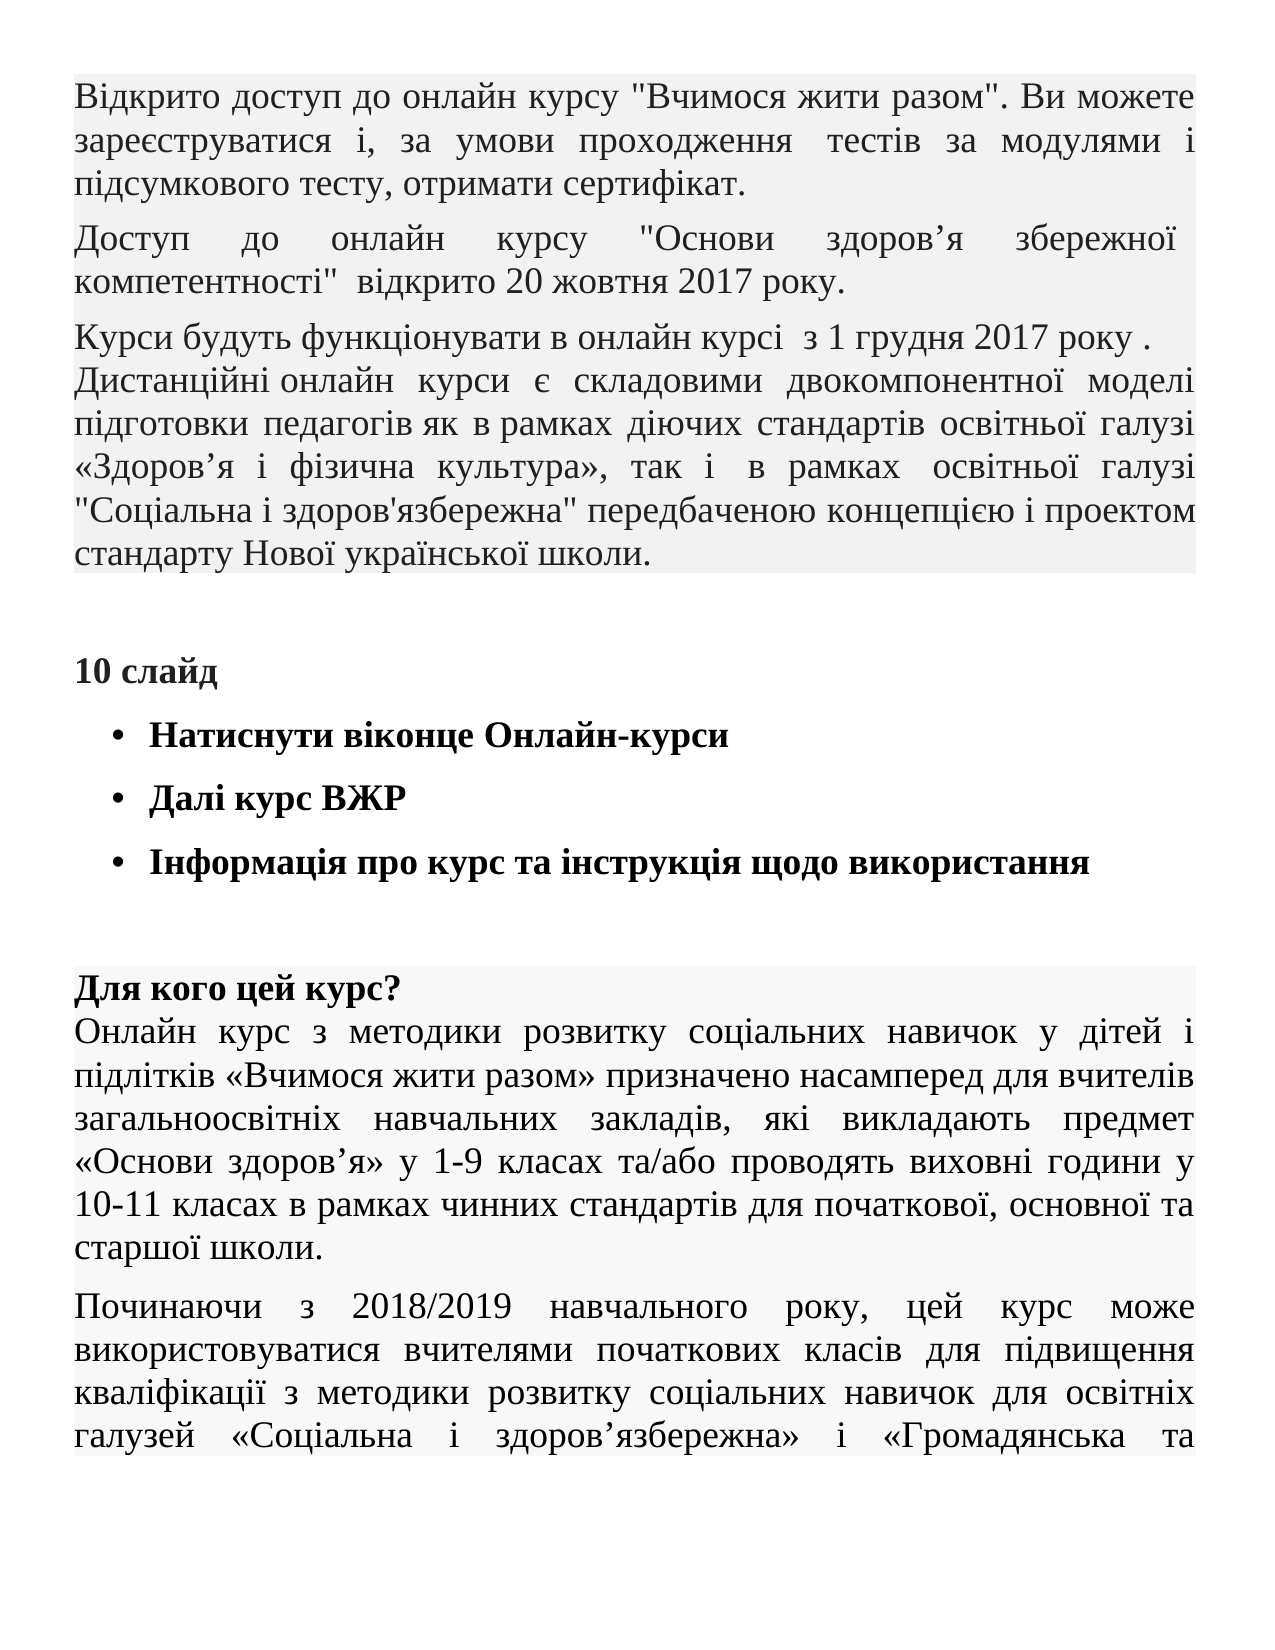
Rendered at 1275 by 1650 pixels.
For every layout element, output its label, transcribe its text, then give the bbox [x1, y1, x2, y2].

list Інформація про курс та інструкція щодо використання [111, 839, 1196, 882]
text Дистанційні онлайн курси є складовими двокомпонентної моделі підготовки педагогів як в рамках діючих стандартів освітньої галузі «Здоров’я і фізична культура», так і в рамках освітньої галузі "Соціальна і здоров'язбережна" передбаченою концепцією і проектом стандарту Нової української школи. [74, 358, 1196, 573]
text Онлайн курс з методики розвитку соціальних навичок у дітей і підлітків «Вчимося жити разом» призначено насамперед для вчителів загальноосвітніх навчальних закладів, які викладають предмет «Основи здоров’я» у 1-9 класах та/або проводять виховні години у 10-11 класах в рамках чинних стандартів для початкової, основної та старшої школи. [74, 1009, 1196, 1268]
list Натиснути віконце Онлайн-курси [111, 712, 1196, 756]
list Далі курс ВЖР [111, 776, 1196, 819]
text 10 слайд [74, 649, 1196, 692]
text Відкрито доступ до онлайн курсу "Вчимося жити разом". Ви можете зареєструватися і, за умови проходження тестів за модулями і підсумкового тесту, отримати сертифікат. [74, 74, 1196, 203]
text Курси будуть функціонувати в онлайн курсі з 1 грудня 2017 року . [74, 314, 1196, 358]
text Доступ до онлайн курсу "Основи здоров’я збережної компетентності" відкрито 20 жовтня 2017 року. [74, 216, 1196, 302]
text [74, 1283, 1196, 1456]
text Для кого цей курс? [74, 966, 1196, 1009]
